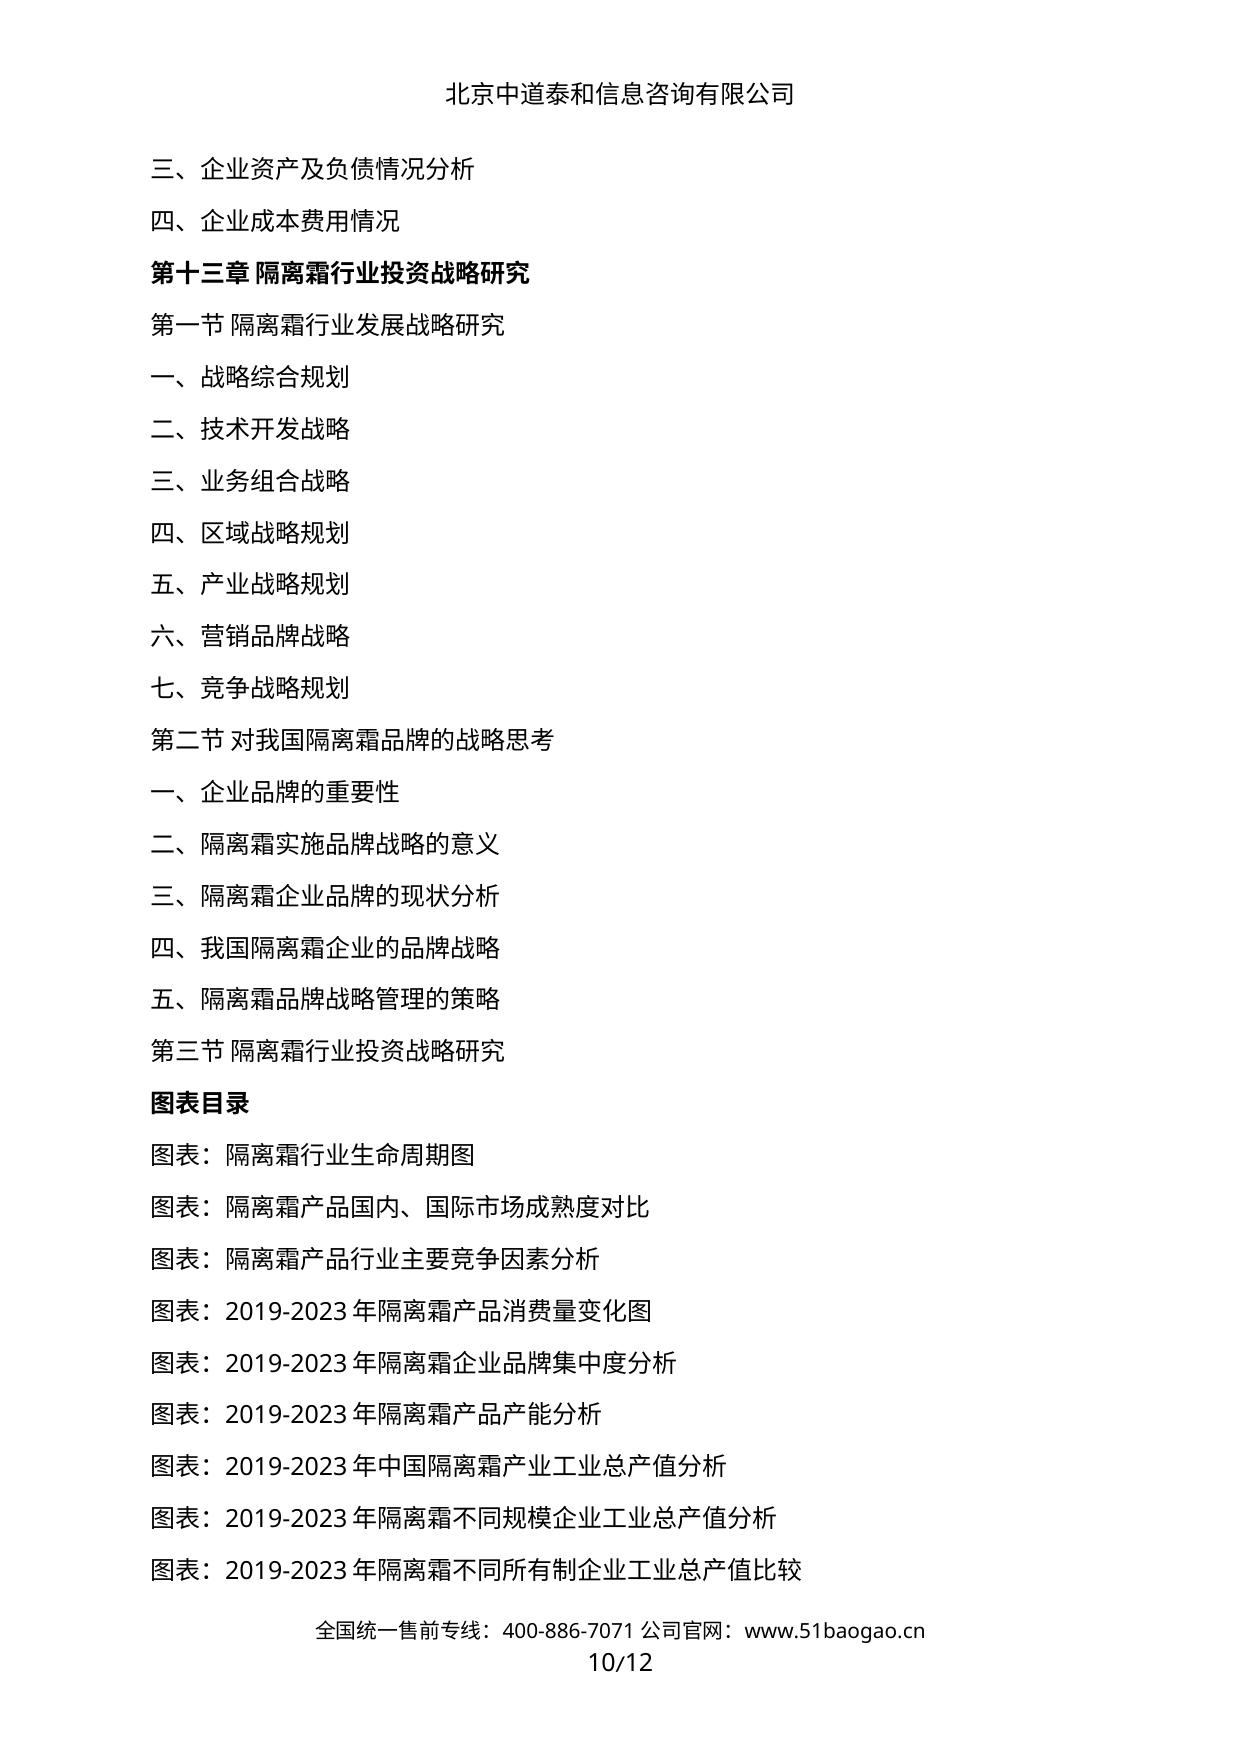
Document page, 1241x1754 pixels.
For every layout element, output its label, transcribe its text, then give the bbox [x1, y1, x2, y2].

text 五、产业战略规划 [150, 565, 1090, 601]
text 第二节 对我国隔离霜品牌的战略思考 [150, 721, 1090, 757]
text 图表：2019-2023年隔离霜产品产能分析 [150, 1395, 1090, 1431]
text 图表：2019-2023年中国隔离霜产业工业总产值分析 [150, 1447, 1090, 1483]
text 图表：2019-2023年隔离霜产品消费量变化图 [150, 1291, 1090, 1327]
text 一、企业品牌的重要性 [150, 772, 1090, 809]
text 一、战略综合规划 [150, 357, 1090, 394]
text 第三节 隔离霜行业投资战略研究 [150, 1032, 1090, 1068]
text 六、营销品牌战略 [150, 617, 1090, 653]
text 三、业务组合战略 [150, 461, 1090, 497]
text 三、隔离霜企业品牌的现状分析 [150, 876, 1090, 912]
text 图表：隔离霜行业生命周期图 [150, 1136, 1090, 1172]
text 图表目录 [150, 1084, 1090, 1120]
text 图表：2019-2023年隔离霜不同所有制企业工业总产值比较 [150, 1551, 1090, 1587]
text 图表：2019-2023年隔离霜不同规模企业工业总产值分析 [150, 1499, 1090, 1535]
text 二、隔离霜实施品牌战略的意义 [150, 824, 1090, 861]
text 三、企业资产及负债情况分析 [150, 150, 1090, 186]
text 五、隔离霜品牌战略管理的策略 [150, 980, 1090, 1016]
text 图表：隔离霜产品行业主要竞争因素分析 [150, 1239, 1090, 1276]
text 七、竞争战略规划 [150, 669, 1090, 705]
text 四、企业成本费用情况 [150, 202, 1090, 238]
text 图表：隔离霜产品国内、国际市场成熟度对比 [150, 1187, 1090, 1224]
text 二、技术开发战略 [150, 409, 1090, 446]
text 图表：2019-2023年隔离霜企业品牌集中度分析 [150, 1343, 1090, 1379]
text 四、我国隔离霜企业的品牌战略 [150, 928, 1090, 964]
text 第十三章 隔离霜行业投资战略研究 [150, 254, 1090, 290]
text 第一节 隔离霜行业发展战略研究 [150, 306, 1090, 342]
text 四、区域战略规划 [150, 513, 1090, 549]
